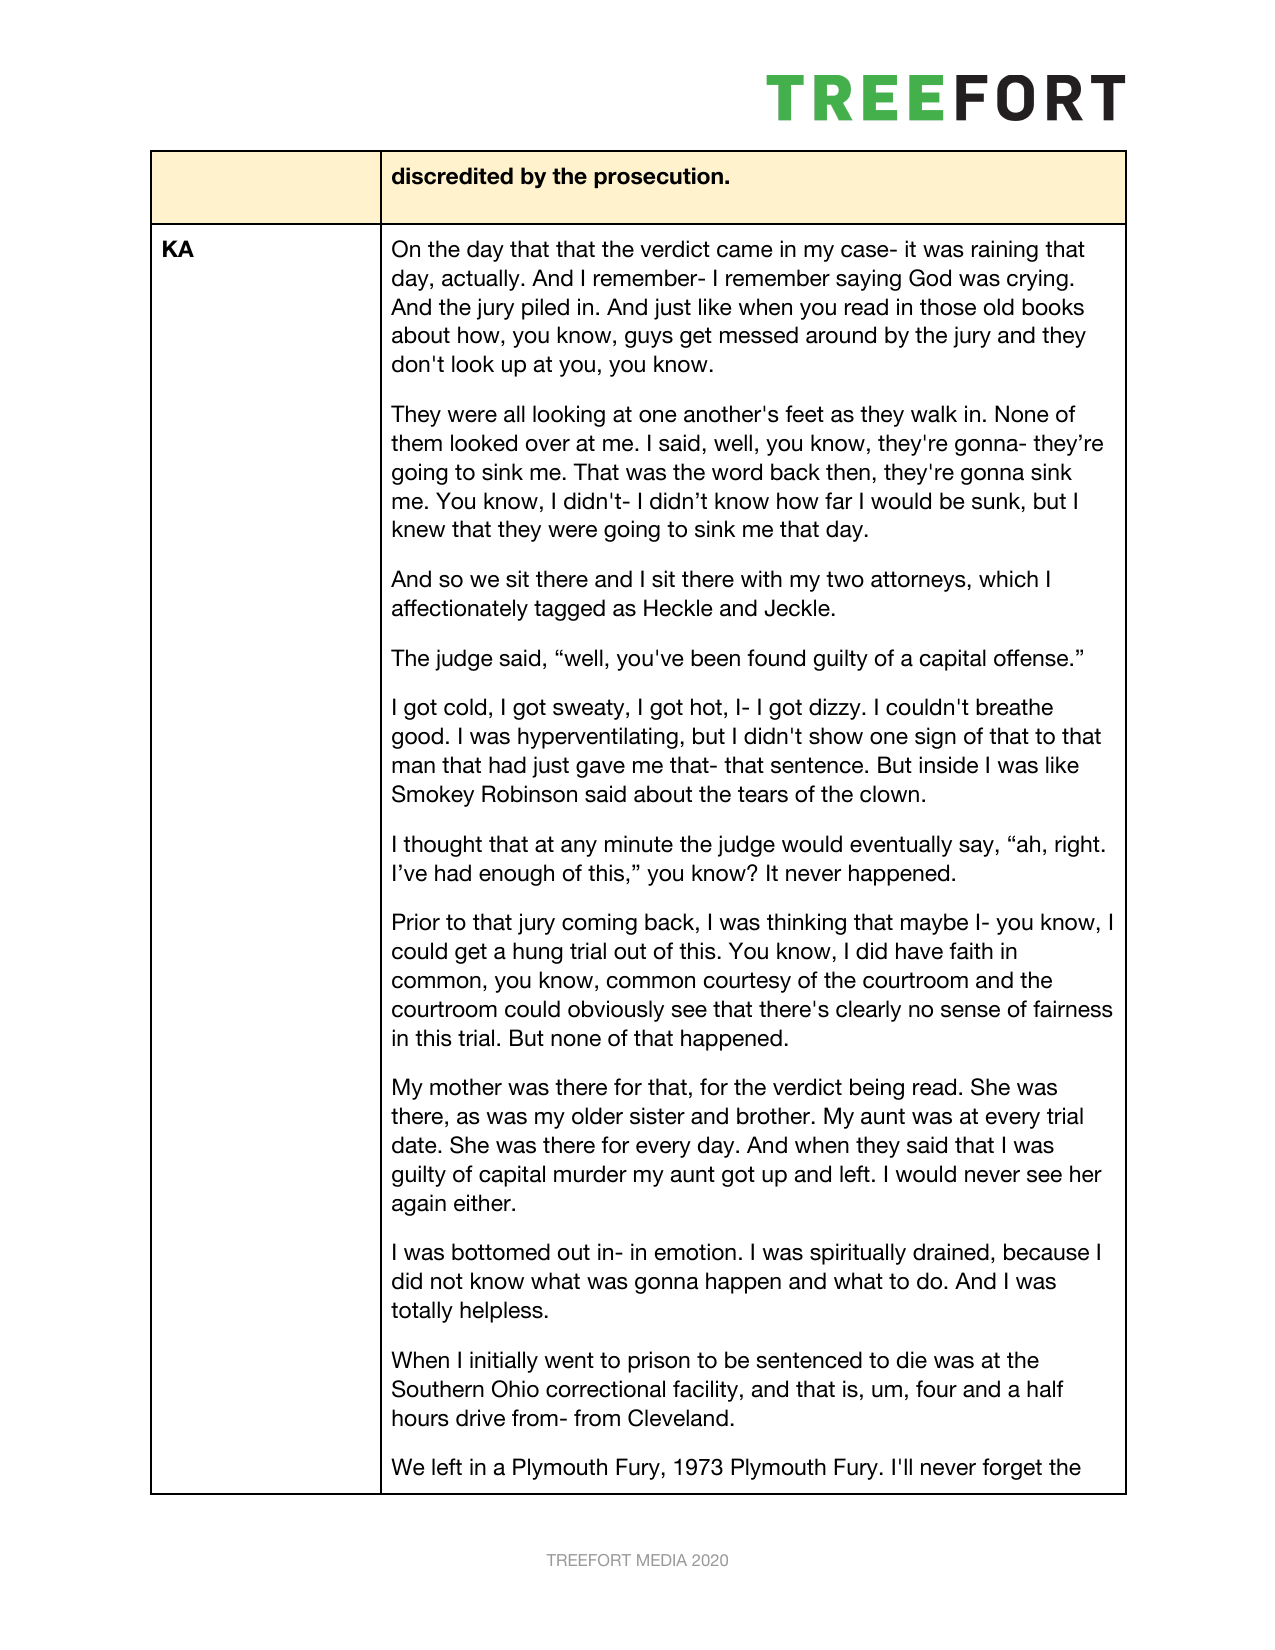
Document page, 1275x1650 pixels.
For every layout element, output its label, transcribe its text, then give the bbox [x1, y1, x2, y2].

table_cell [382, 152, 1125, 223]
picture [766, 75, 1125, 121]
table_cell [382, 225, 1125, 1493]
table_cell KA [152, 225, 380, 1493]
table_cell Host VO [152, 152, 380, 223]
